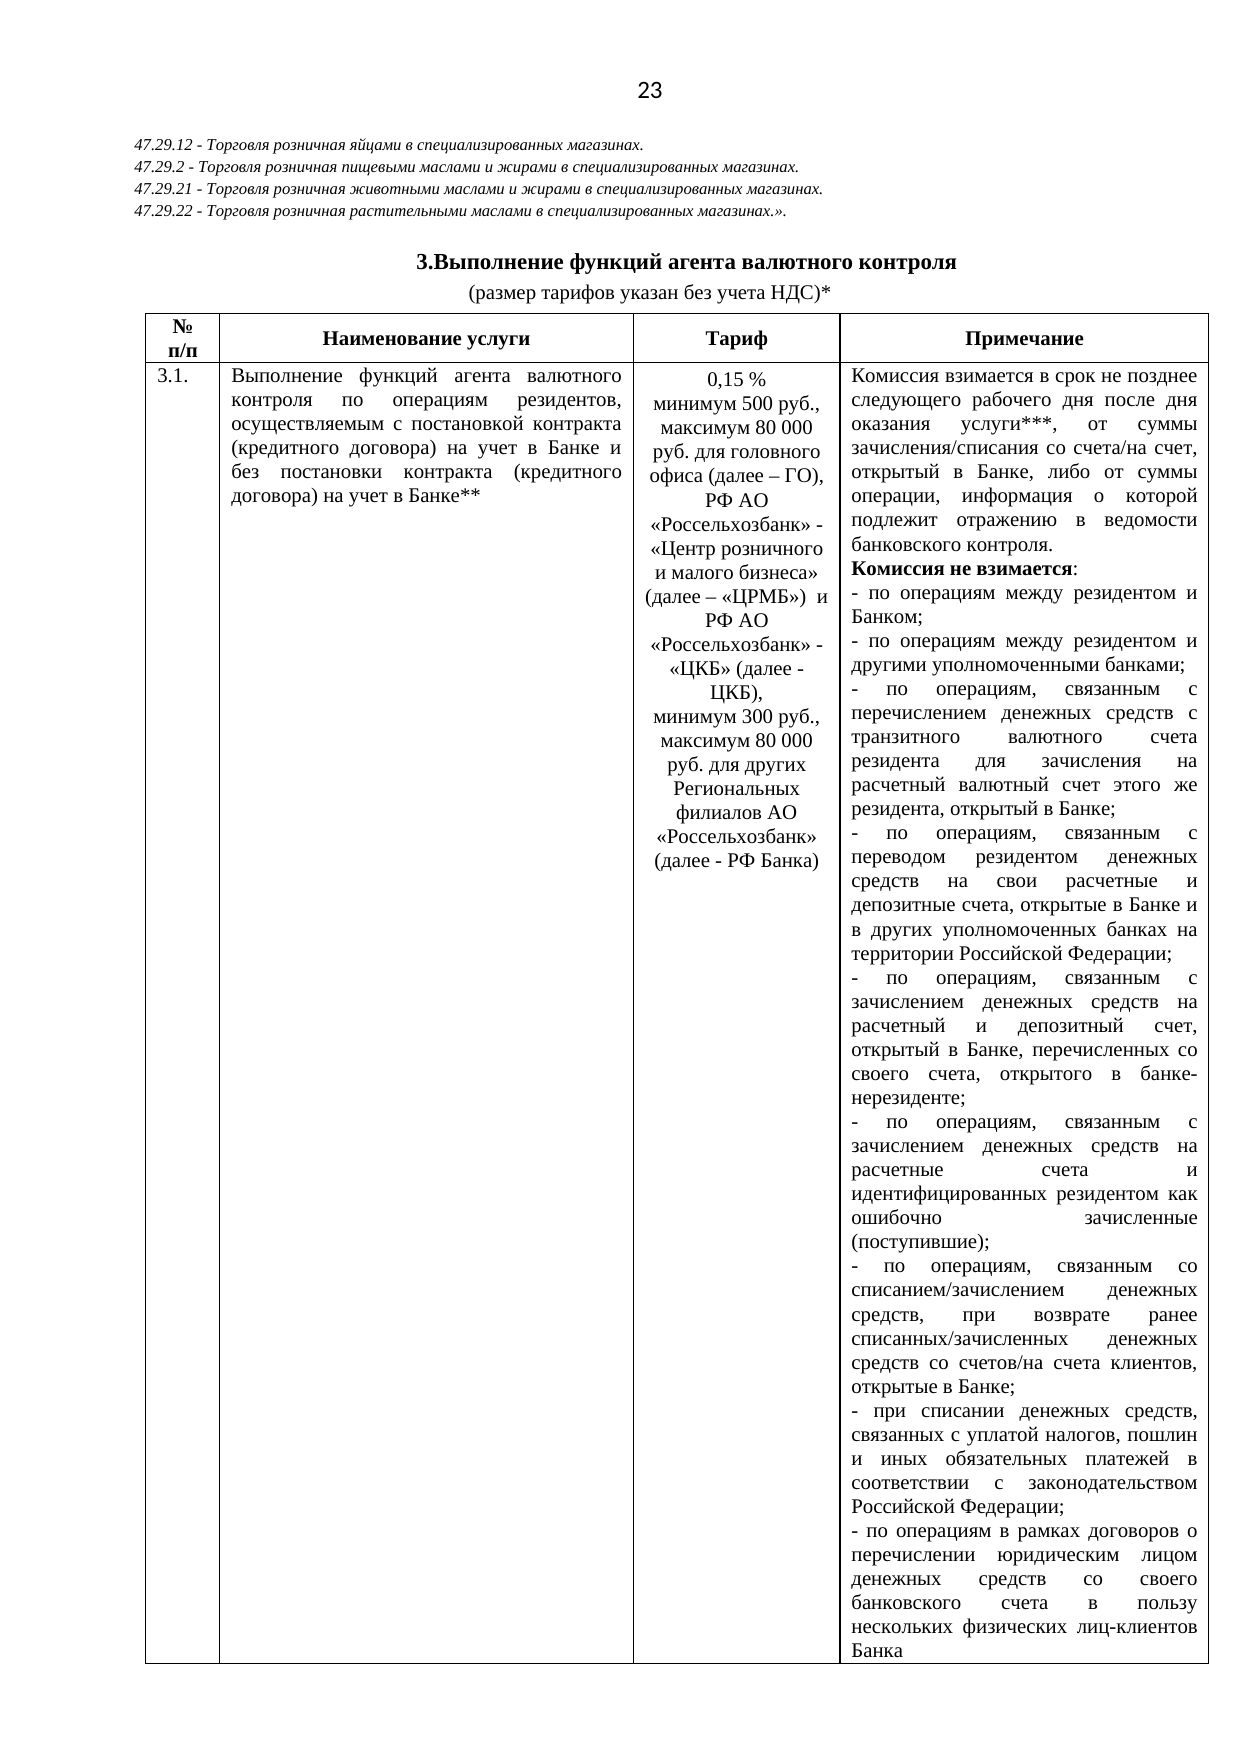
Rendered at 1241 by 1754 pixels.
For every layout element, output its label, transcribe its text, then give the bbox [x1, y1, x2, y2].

text (размер тарифов указан без учета НДС)* [134, 280, 1165, 304]
text 47.29.12 - Торговля розничная яйцами в специализированных магазинах. [134, 135, 1165, 154]
text 47.29.2 - Торговля розничная пищевыми маслами и жирами в специализированных магазинах. [134, 157, 1165, 176]
table_cell Выполнение функций агента валютного контроля по операциям резидентов, осуществляемым с постановкой контракта (кредитного договора) на учет в Банке и без постановки контракта (кредитного договора) на учет в Банке** [220, 363, 633, 1662]
subtitle 3.Выполнение функций агента валютного контроля [134, 248, 1165, 274]
table_cell Комиссия взимается в срок не позднее следующего рабочего дня после дня оказания услуги***, от суммы зачисления/списания со счета/на счет, открытый в Банке, либо от суммы операции, информация о которой подлежит отражению в ведомости банковского контроля. Комиссия не взимается: - по операциям между резидентом и Банком; - по операциям между резидентом и другими уполномоченными банками; - по операциям, связанным с перечислением денежных средств с транзитного валютного счета резидента для зачисления на расчетный валютный счет этого же резидента, открытый в Банке; - по операциям, связанным с переводом резидентом денежных средств на свои расчетные и депозитные счета, открытые в Банке и в других уполномоченных банках на территории Российской Федерации; - по операциям, связанным с зачислением денежных средств на расчетный и депозитный счет, открытый в Банке, перечисленных со своего счета, открытого в банке-нерезиденте; - по операциям, связанным с зачислением денежных средств на расчетные счета и идентифицированных резидентом как ошибочно зачисленные (поступившие); - по операциям, связанным со списанием/зачислением денежных средств, при возврате ранее списанных/зачисленных денежных средств со счетов/на счета клиентов, открытые в Банке; - при списании денежных средств, связанных с уплатой налогов, пошлин и иных обязательных платежей в соответствии с законодательством Российской Федерации; - по операциям в рамках договоров о перечислении юридическим лицом денежных средств со своего банковского счета в пользу нескольких физических лиц-клиентов Банка [841, 363, 1208, 1662]
text 47.29.21 - Торговля розничная животными маслами и жирами в специализированных магазинах. [134, 179, 1165, 198]
table_header Тариф [634, 314, 839, 362]
table_cell 3.1. [146, 363, 219, 1662]
table_cell 0,15 % минимум 500 руб., максимум 80 000 руб. для головного офиса (далее – ГО), РФ АО «Россельхозбанк» - «Центр розничного и малого бизнеса» (далее – «ЦРМБ») и РФ АО «Россельхозбанк» - «ЦКБ» (далее - ЦКБ), минимум 300 руб., максимум 80 000 руб. для других Региональных филиалов АО «Россельхозбанк» (далее - РФ Банка) [634, 363, 839, 1662]
table_header Примечание [841, 314, 1208, 362]
text 47.29.22 - Торговля розничная растительными маслами в специализированных магазинах.». [134, 201, 1165, 220]
table_header № п/п [146, 314, 219, 362]
table_header Наименование услуги [220, 314, 633, 362]
